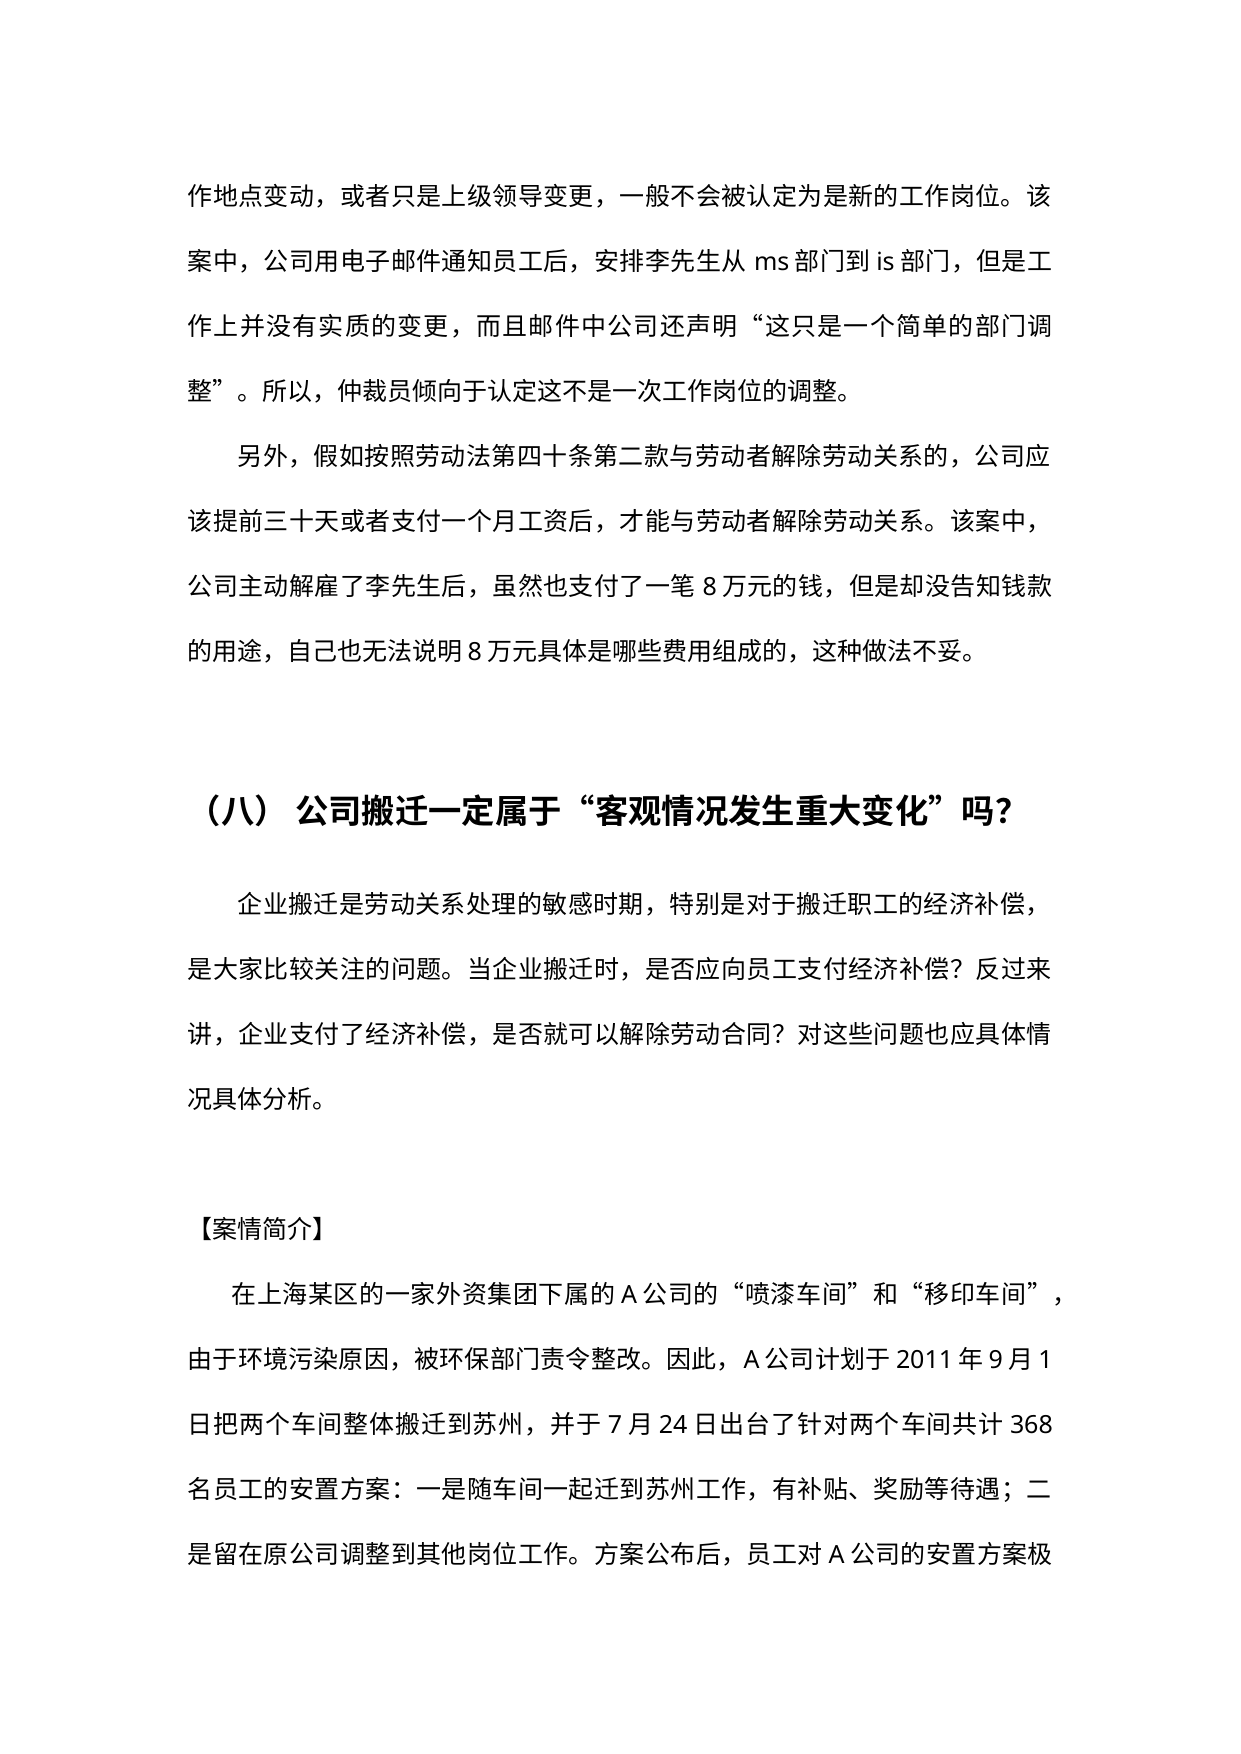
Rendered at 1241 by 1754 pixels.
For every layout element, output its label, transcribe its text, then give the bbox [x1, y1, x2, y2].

text 企业搬迁是劳动关系处理的敏感时期，特别是对于搬迁职工的经济补偿，是大家比较关注的问题。当企业搬迁时，是否应向员工支付经济补偿？反过来讲，企业支付了经济补偿，是否就可以解除劳动合同？对这些问题也应具体情况具体分析。 [187, 870, 1053, 1130]
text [187, 162, 1053, 422]
text 【案情简介】 [187, 1195, 1053, 1260]
text 另外，假如按照劳动法第四十条第二款与劳动者解除劳动关系的，公司应该提前三十天或者支付一个月工资后，才能与劳动者解除劳动关系。该案中，公司主动解雇了李先生后，虽然也支付了一笔8万元的钱，但是却没告知钱款的用途，自己也无法说明8万元具体是哪些费用组成的，这种做法不妥。 [187, 422, 1053, 682]
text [187, 1260, 1053, 1585]
text （八） 公司搬迁一定属于“客观情况发生重大变化”吗？ [187, 776, 1053, 841]
